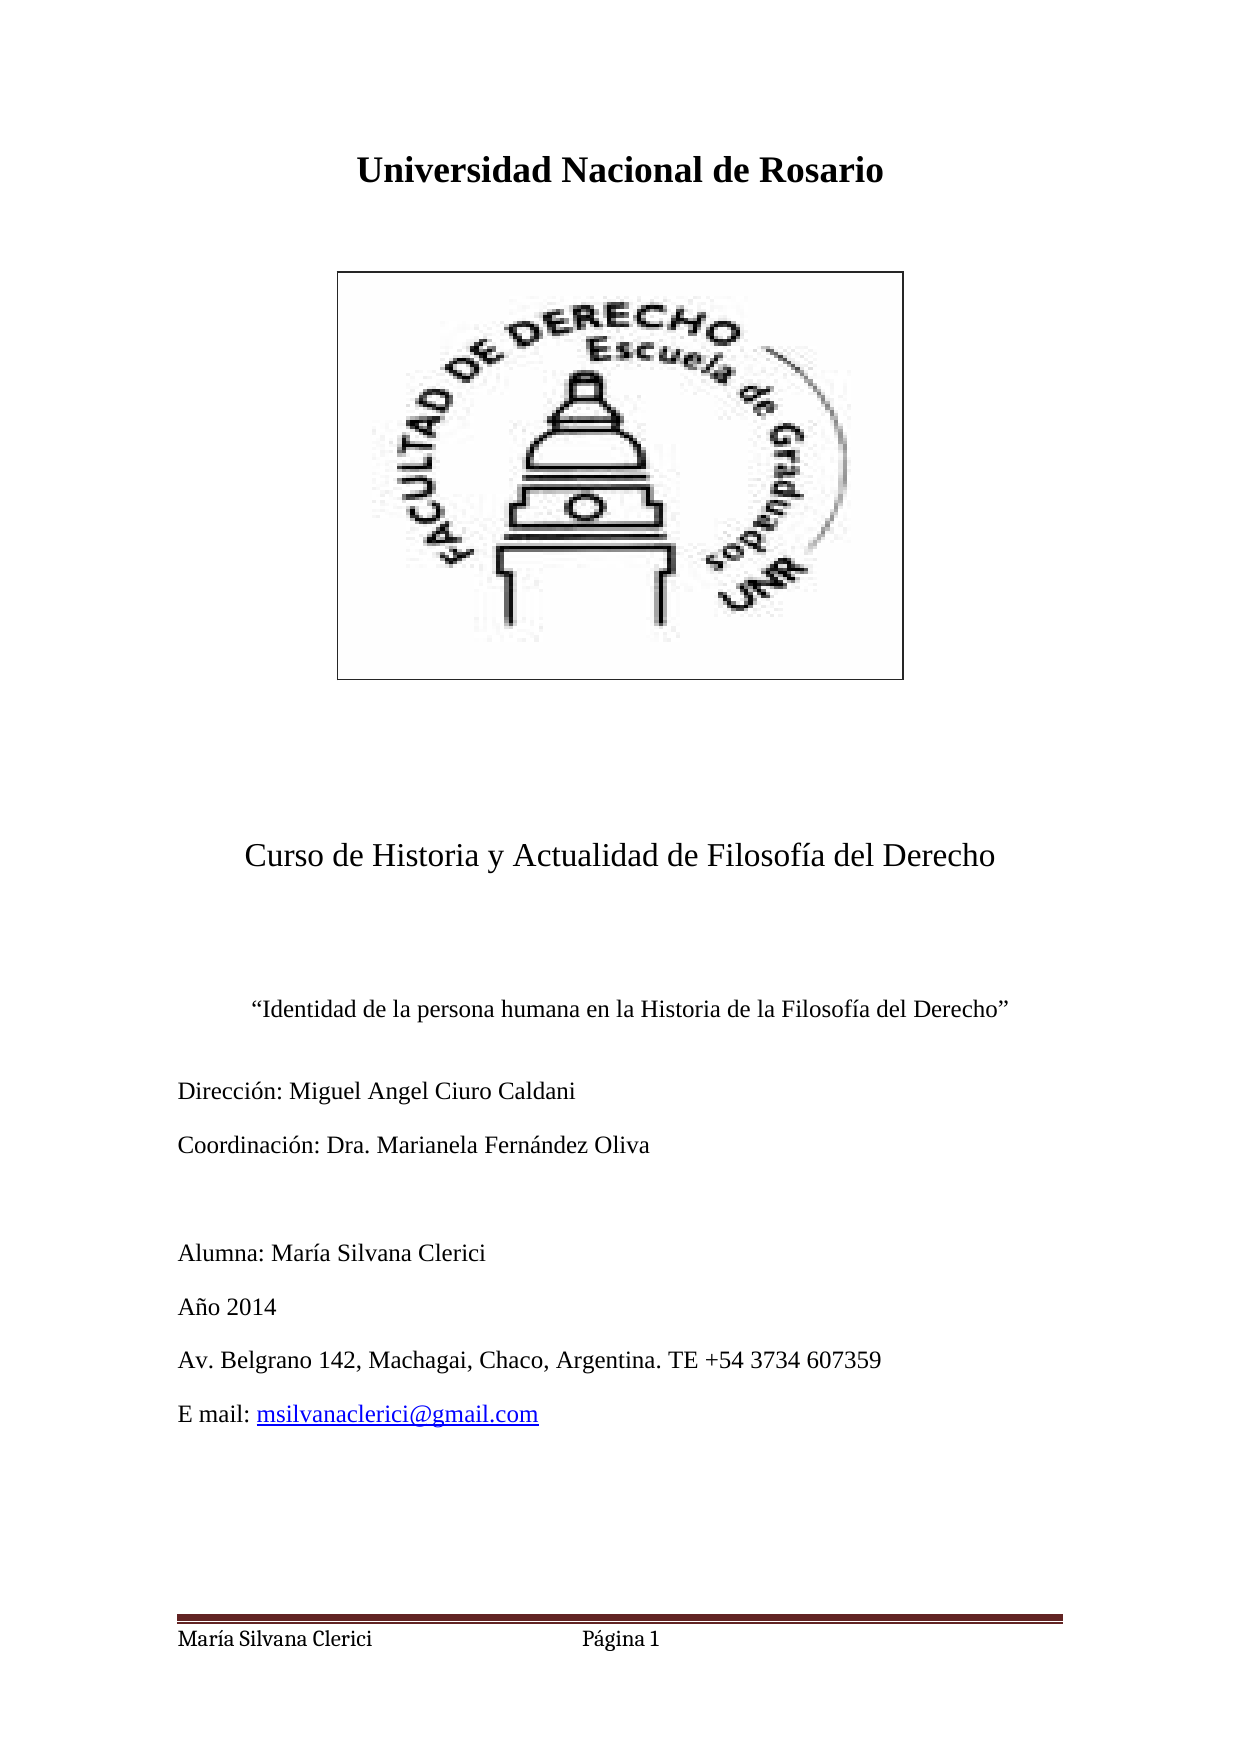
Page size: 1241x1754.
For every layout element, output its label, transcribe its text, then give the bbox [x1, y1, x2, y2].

text Dirección: Miguel Angel Ciuro Caldani [177, 1076, 1063, 1105]
picture [338, 273, 902, 679]
text E mail: msilvanaclerici@gmail.com [177, 1399, 1063, 1428]
text Av. Belgrano 142, Machagai, Chaco, Argentina. TE +54 3734 607359 [177, 1346, 1063, 1374]
text Universidad Nacional de Rosario [177, 148, 1063, 191]
text “Identidad de la persona humana en la Historia de la Filosofía del Derecho” [177, 994, 1063, 1022]
text Coordinación: Dra. Marianela Fernández Oliva [177, 1130, 1063, 1159]
text Alumna: María Silvana Clerici [177, 1238, 1063, 1267]
text Curso de Historia y Actualidad de Filosofía del Derecho [177, 835, 1063, 873]
text Año 2014 [177, 1292, 1063, 1321]
